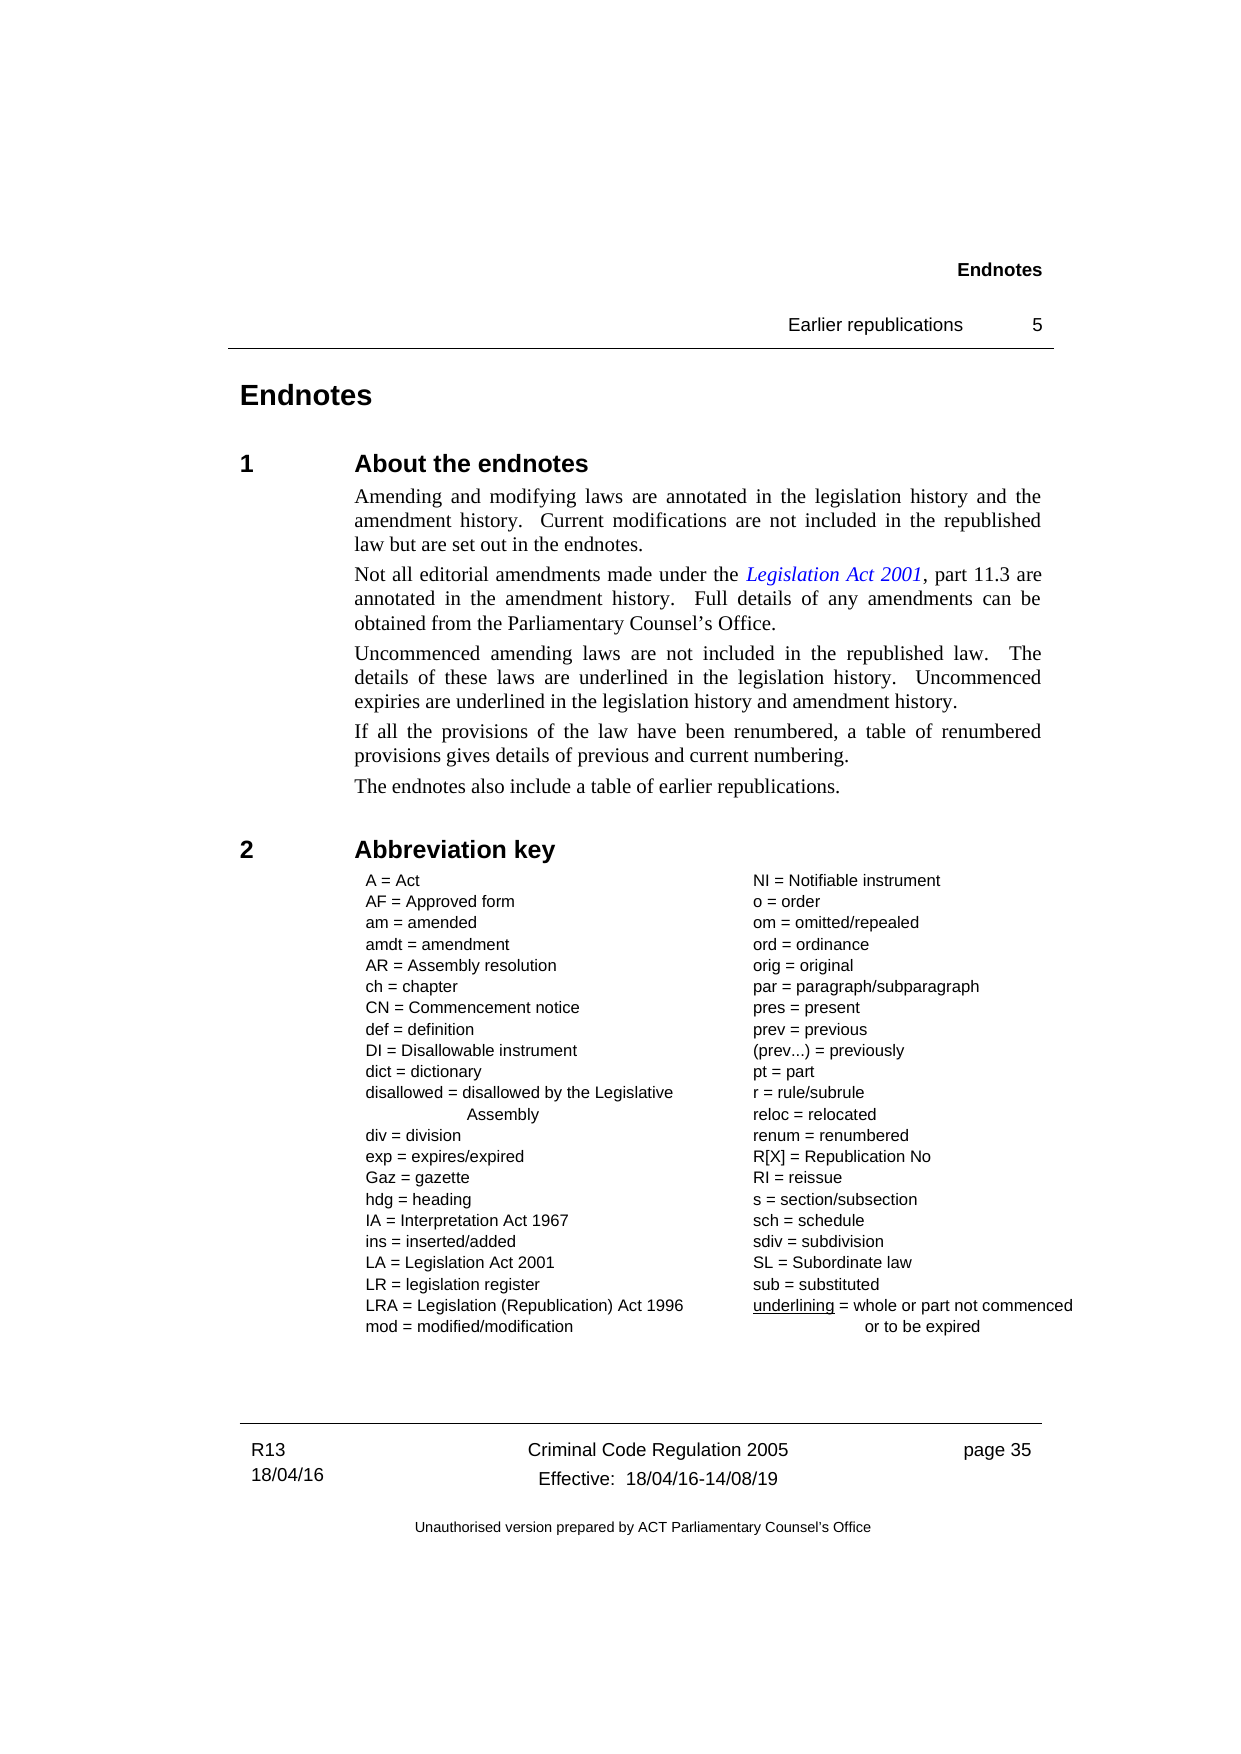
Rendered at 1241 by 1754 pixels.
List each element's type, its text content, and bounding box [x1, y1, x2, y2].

table_cell disallowed = disallowed by the Legislative [354, 1081, 742, 1102]
table_cell am = amended [354, 911, 742, 932]
table_cell orig = original [742, 954, 1122, 975]
table_cell pt = part [742, 1060, 1122, 1081]
table_cell def = definition [354, 1018, 742, 1039]
table_cell prev = previous [742, 1018, 1122, 1039]
table_cell div = division [354, 1124, 742, 1145]
table_cell Gaz = gazette [354, 1166, 742, 1187]
table_cell AF = Approved form [354, 890, 742, 911]
table_cell R[X] = Republication No [742, 1145, 1122, 1166]
table_cell hdg = heading [354, 1188, 742, 1209]
table_cell (prev...) = previously [742, 1039, 1122, 1060]
table_cell AR = Assembly resolution [354, 954, 742, 975]
table_cell SL = Subordinate law [742, 1251, 1122, 1272]
table_cell LRA = Legislation (Republication) Act 1996 [354, 1294, 742, 1315]
table_cell pres = present [742, 996, 1122, 1017]
table_cell LA = Legislation Act 2001 [354, 1251, 742, 1272]
table_cell Assembly [354, 1103, 742, 1124]
text Uncommenced amending laws are not included in the republished law. The details of these laws are underlined in the legislation history. Uncommenced expiries are underlined in the legislation history and amendment history. [354, 641, 1042, 713]
text 1 About the endnotes [239, 449, 1042, 478]
table_cell mod = modified/modification [354, 1315, 742, 1336]
table_cell ins = inserted/added [354, 1230, 742, 1251]
table_cell sdiv = subdivision [742, 1230, 1122, 1251]
table_cell par = paragraph/subparagraph [742, 975, 1122, 996]
table_cell dict = dictionary [354, 1060, 742, 1081]
table_cell amdt = amendment [354, 933, 742, 954]
table_cell LR = legislation register [354, 1273, 742, 1294]
table_cell ord = ordinance [742, 933, 1122, 954]
table_cell IA = Interpretation Act 1967 [354, 1209, 742, 1230]
text Endnotes [239, 378, 1042, 411]
table_cell or to be expired [742, 1315, 1122, 1336]
table_cell s = section/subsection [742, 1188, 1122, 1209]
table_cell CN = Commencement notice [354, 996, 742, 1017]
text The endnotes also include a table of earlier republications. [354, 773, 1042, 798]
text If all the provisions of the law have been renumbered, a table of renumbered provisions gives details of previous and current numbering. [354, 719, 1042, 767]
table_cell r = rule/subrule [742, 1081, 1122, 1102]
table_cell o = order [742, 890, 1122, 911]
table_cell sch = schedule [742, 1209, 1122, 1230]
text 2 Abbreviation key [239, 835, 1042, 864]
table_cell sub = substituted [742, 1273, 1122, 1294]
table_cell renum = renumbered [742, 1124, 1122, 1145]
table_cell underlining = whole or part not commenced [742, 1294, 1122, 1315]
table_header A = Act [354, 869, 742, 890]
table_cell om = omitted/repealed [742, 911, 1122, 932]
table_cell RI = reissue [742, 1166, 1122, 1187]
table_cell reloc = relocated [742, 1103, 1122, 1124]
text Not all editorial amendments made under the Legislation Act 2001, part 11.3 are annotated in the amendment history. Full details of any amendments can be obtained from the Parliamentary Counsel’s Office. [354, 562, 1042, 634]
text Amending and modifying laws are annotated in the legislation history and the amendment history. Current modifications are not included in the republished law but are set out in the endnotes. [354, 484, 1042, 556]
table_cell exp = expires/expired [354, 1145, 742, 1166]
table_cell ch = chapter [354, 975, 742, 996]
table_header NI = Notifiable instrument [742, 869, 1122, 890]
table_cell DI = Disallowable instrument [354, 1039, 742, 1060]
